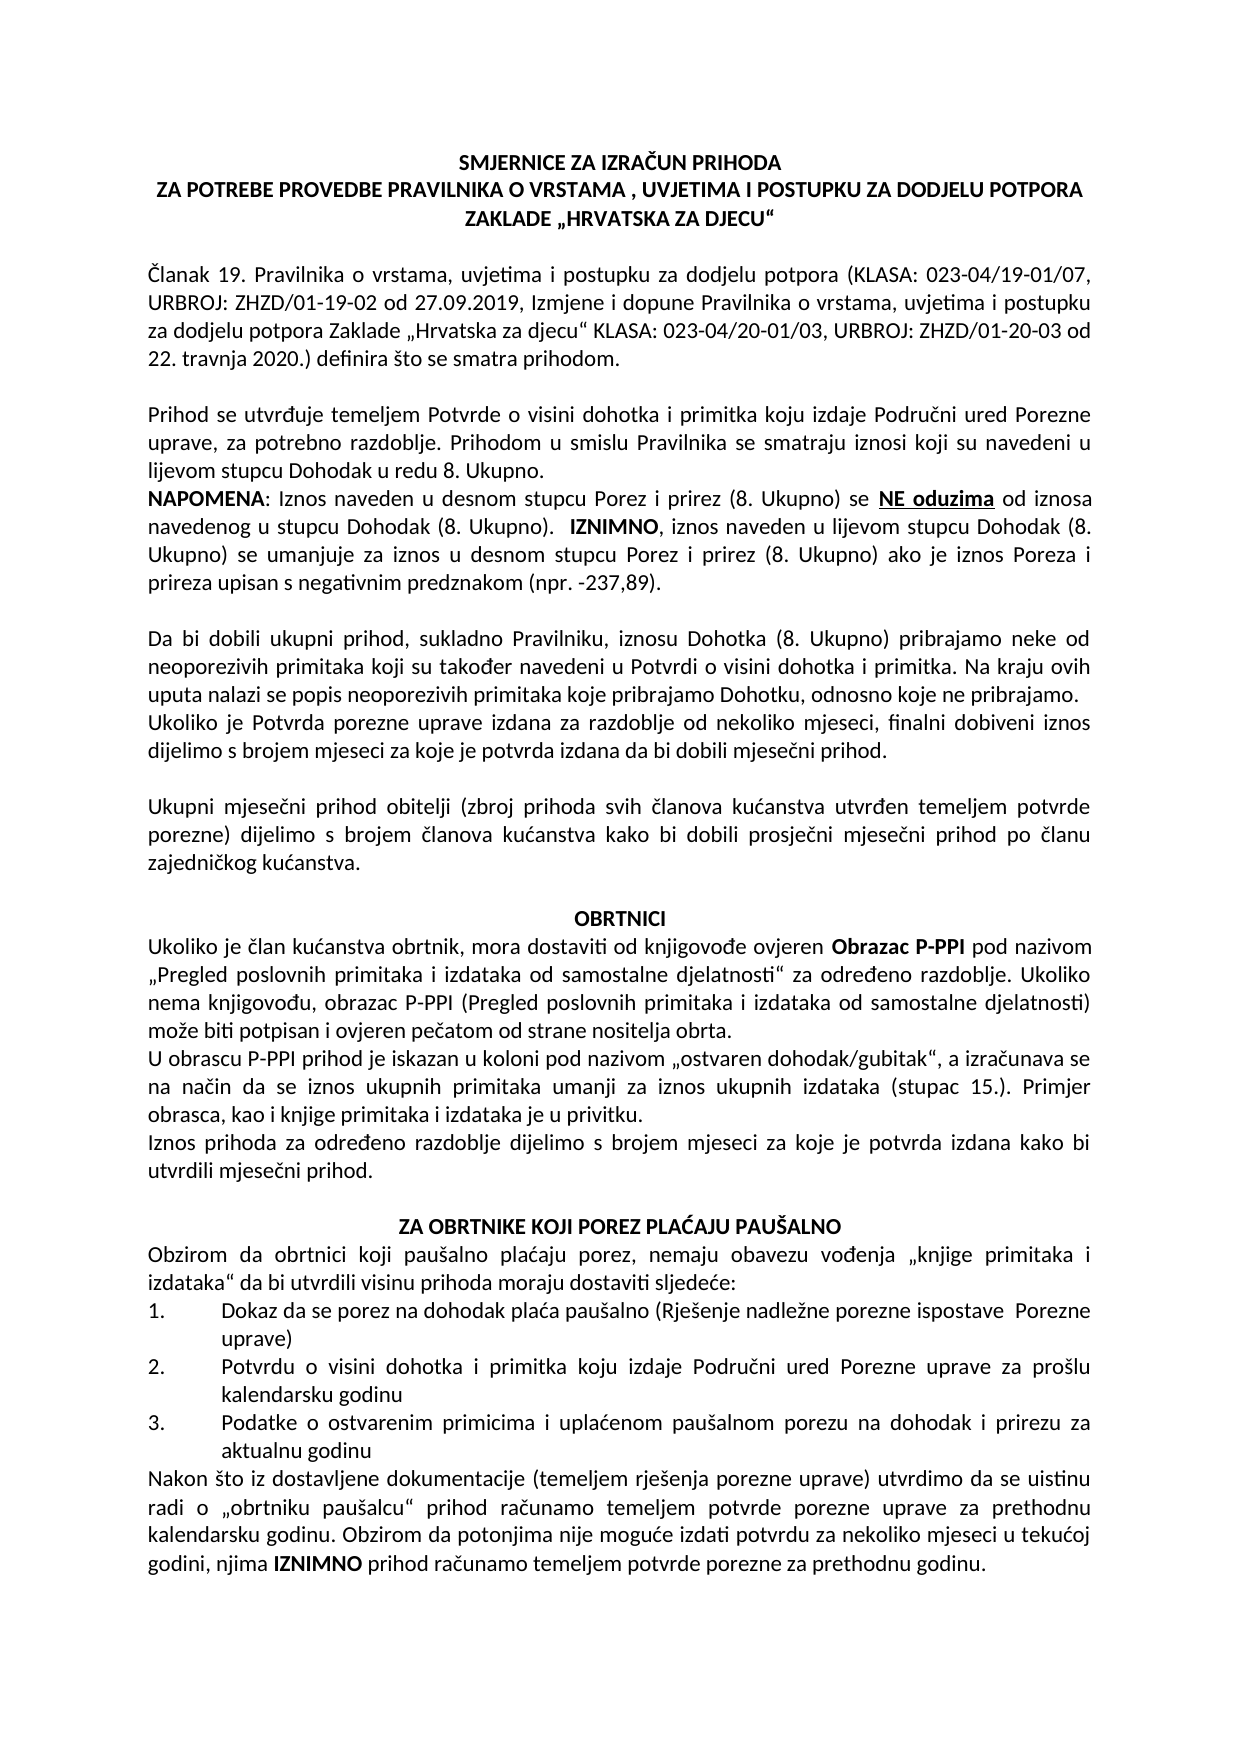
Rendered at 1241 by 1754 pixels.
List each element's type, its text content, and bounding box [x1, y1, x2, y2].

list Podatke o ostvarenim primicima i uplaćenom paušalnom porezu na dohodak i prirezu za aktualnu godinu [148, 1408, 1093, 1464]
text NAPOMENA: Iznos naveden u desnom stupcu Porez i prirez (8. Ukupno) se NE oduzima od iznosa navedenog u stupcu Dohodak (8. Ukupno). IZNIMNO, iznos naveden u lijevom stupcu Dohodak (8. Ukupno) se umanjuje za iznos u desnom stupcu Porez i prirez (8. Ukupno) ako je iznos Poreza i prireza upisan s negativnim predznakom (npr. -237,89). [148, 484, 1093, 596]
text Članak 19. Pravilnika o vrstama, uvjetima i postupku za dodjelu potpora (KLASA: 023-04/19-01/07, URBROJ: ZHZD/01-19-02 od 27.09.2019, Izmjene i dopune Pravilnika o vrstama, uvjetima i postupku za dodjelu potpora Zaklade „Hrvatska za djecu“ KLASA: 023-04/20-01/03, URBROJ: ZHZD/01-20-03 od 22. travnja 2020.) definira što se smatra prihodom. [148, 260, 1093, 372]
text Da bi dobili ukupni prihod, sukladno Pravilniku, iznosu Dohotka (8. Ukupno) pribrajamo neke od neoporezivih primitaka koji su također navedeni u Potvrdi o visini dohotka i primitka. Na kraju ovih uputa nalazi se popis neoporezivih primitaka koje pribrajamo Dohotku, odnosno koje ne pribrajamo. [148, 624, 1093, 708]
text Obzirom da obrtnici koji paušalno plaćaju porez, nemaju obavezu vođenja „knjige primitaka i izdataka“ da bi utvrdili visinu prihoda moraju dostaviti sljedeće: [148, 1240, 1093, 1296]
list Potvrdu o visini dohotka i primitka koju izdaje Područni ured Porezne uprave za prošlu kalendarsku godinu [148, 1352, 1093, 1408]
text U obrascu P-PPI prihod je iskazan u koloni pod nazivom „ostvaren dohodak/gubitak“, a izračunava se na način da se iznos ukupnih primitaka umanji za iznos ukupnih izdataka (stupac 15.). Primjer obrasca, kao i knjige primitaka i izdataka je u privitku. [148, 1044, 1093, 1128]
text Iznos prihoda za određeno razdoblje dijelimo s brojem mjeseci za koje je potvrda izdana kako bi utvrdili mjesečni prihod. [148, 1128, 1093, 1184]
text SMJERNICE ZA IZRAČUN PRIHODA [148, 148, 1093, 176]
text Prihod se utvrđuje temeljem Potvrde o visini dohotka i primitka koju izdaje Područni ured Porezne uprave, za potrebno razdoblje. Prihodom u smislu Pravilnika se smatraju iznosi koji su navedeni u lijevom stupcu Dohodak u redu 8. Ukupno. [148, 400, 1093, 484]
text ZA OBRTNIKE KOJI POREZ PLAĆAJU PAUŠALNO [148, 1212, 1093, 1240]
text OBRTNICI [148, 904, 1093, 932]
text Nakon što iz dostavljene dokumentacije (temeljem rješenja porezne uprave) utvrdimo da se uistinu radi o „obrtniku paušalcu“ prihod računamo temeljem potvrde porezne uprave za prethodnu kalendarsku godinu. Obzirom da potonjima nije moguće izdati potvrdu za nekoliko mjeseci u tekućoj godini, njima IZNIMNO prihod računamo temeljem potvrde porezne za prethodnu godinu. [148, 1464, 1093, 1577]
text Ukupni mjesečni prihod obitelji (zbroj prihoda svih članova kućanstva utvrđen temeljem potvrde porezne) dijelimo s brojem članova kućanstva kako bi dobili prosječni mjesečni prihod po članu zajedničkog kućanstva. [148, 792, 1093, 876]
text ZAKLADE „HRVATSKA ZA DJECU“ [148, 204, 1093, 232]
text Ukoliko je član kućanstva obrtnik, mora dostaviti od knjigovođe ovjeren Obrazac P-PPI pod nazivom „Pregled poslovnih primitaka i izdataka od samostalne djelatnosti“ za određeno razdoblje. Ukoliko nema knjigovođu, obrazac P-PPI (Pregled poslovnih primitaka i izdataka od samostalne djelatnosti) može biti potpisan i ovjeren pečatom od strane nositelja obrta. [148, 932, 1093, 1044]
text ZA POTREBE PROVEDBE PRAVILNIKA O VRSTAMA , UVJETIMA I POSTUPKU ZA DODJELU POTPORA [148, 176, 1093, 204]
list Dokaz da se porez na dohodak plaća paušalno (Rješenje nadležne porezne ispostave Porezne uprave) [148, 1296, 1093, 1352]
text Ukoliko je Potvrda porezne uprave izdana za razdoblje od nekoliko mjeseci, finalni dobiveni iznos dijelimo s brojem mjeseci za koje je potvrda izdana da bi dobili mjesečni prihod. [148, 708, 1093, 764]
